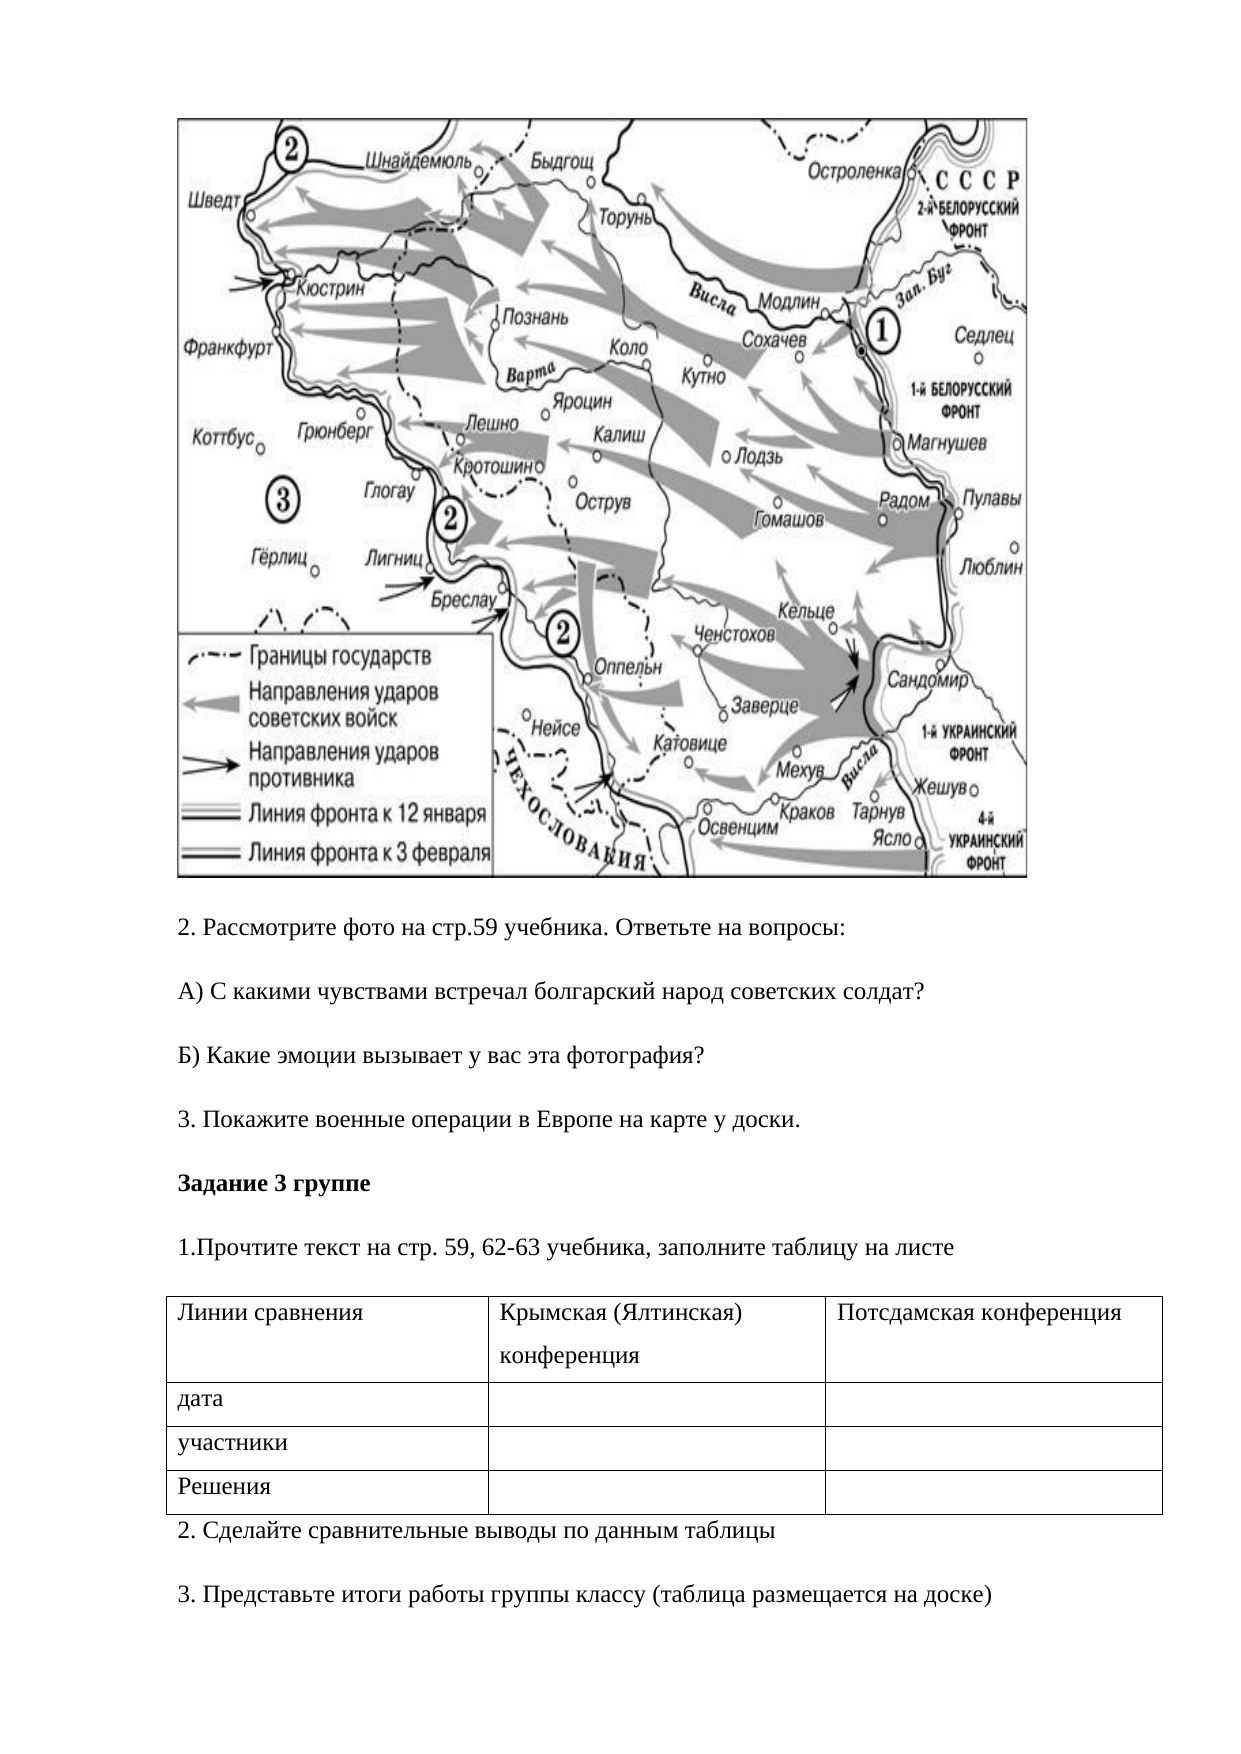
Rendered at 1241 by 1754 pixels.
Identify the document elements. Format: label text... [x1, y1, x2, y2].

text 3. Представьте итоги работы группы классу (таблица размещается на доске) [177, 1579, 1152, 1608]
text Задание 3 группе [177, 1168, 1152, 1197]
text 2. Рассмотрите фото на стр.59 учебника. Ответьте на вопросы: [177, 912, 1152, 941]
table_header Потсдамская конференция [826, 1297, 1162, 1382]
table_cell [489, 1427, 825, 1470]
table_cell [826, 1383, 1162, 1426]
table_cell [489, 1383, 825, 1426]
text 3. Покажите военные операции в Европе на карте у доски. [177, 1104, 1152, 1133]
text 2. Сделайте сравнительные выводы по данным таблицы [177, 1515, 1152, 1544]
table_cell Решения [167, 1471, 488, 1514]
table_cell [826, 1427, 1162, 1470]
table_cell [826, 1471, 1162, 1514]
picture [177, 118, 1028, 878]
table_header Крымская (Ялтинская) конференция [489, 1297, 825, 1382]
table_cell [489, 1471, 825, 1514]
table_cell участники [167, 1427, 488, 1470]
text А) С какими чувствами встречал болгарский народ советских солдат? [177, 976, 1152, 1005]
table_cell дата [167, 1383, 488, 1426]
text 1.Прочтите текст на стр. 59, 62-63 учебника, заполните таблицу на листе [177, 1232, 1152, 1261]
table_header Линии сравнения [167, 1297, 488, 1382]
text Б) Какие эмоции вызывает у вас эта фотография? [177, 1040, 1152, 1069]
